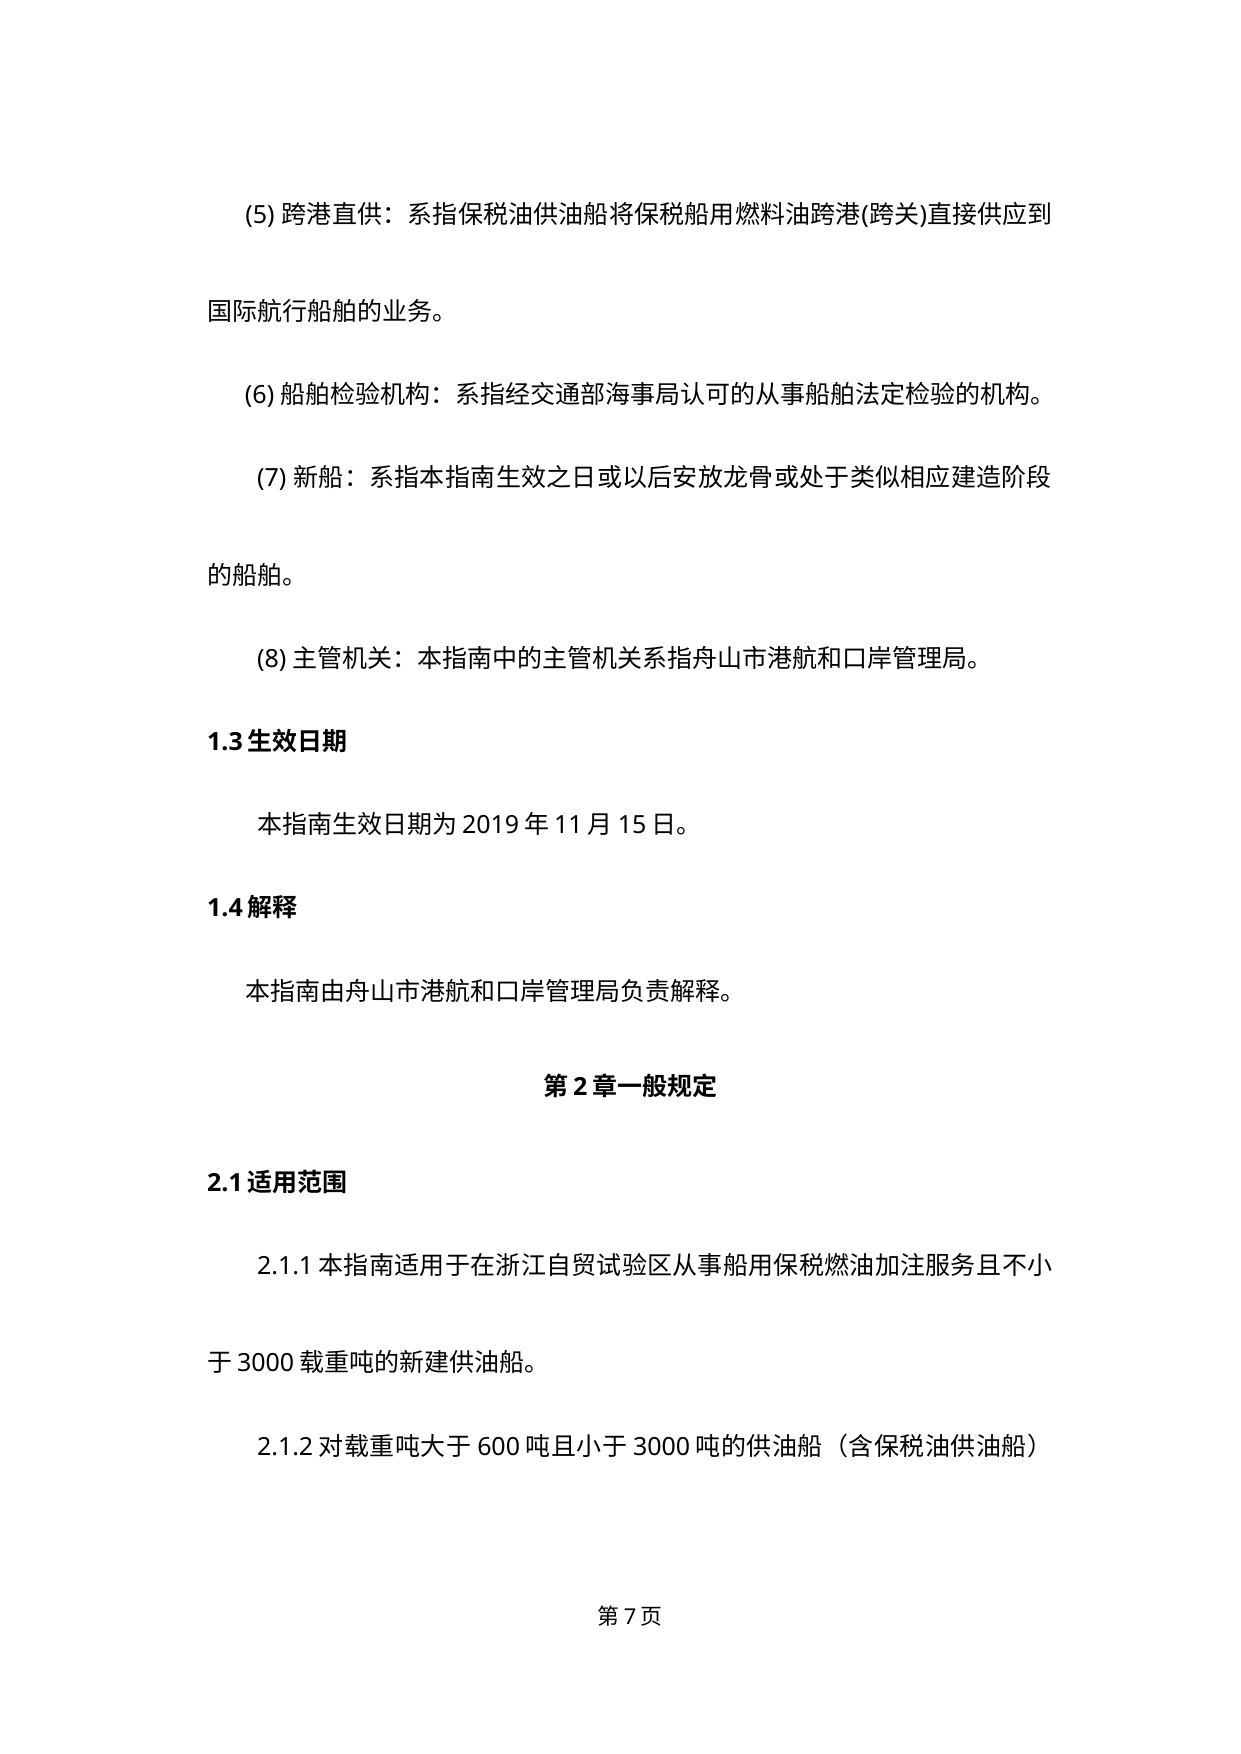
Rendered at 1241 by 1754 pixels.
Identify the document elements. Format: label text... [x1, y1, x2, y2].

text 本指南由舟山市港航和口岸管理局负责解释。 [207, 957, 1053, 1022]
subtitle 1.4解释 [207, 873, 1053, 938]
text (7) 新船：系指本指南生效之日或以后安放龙骨或处于类似相应建造阶段的船舶。 [207, 443, 1053, 606]
text (8) 主管机关：本指南中的主管机关系指舟山市港航和口岸管理局。 [207, 624, 1053, 689]
subtitle 1.3生效日期 [207, 707, 1053, 772]
subtitle 第2章一般规定 [207, 1052, 1053, 1117]
subtitle 2.1适用范围 [207, 1148, 1053, 1213]
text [207, 1412, 1053, 1477]
text (6) 船舶检验机构：系指经交通部海事局认可的从事船舶法定检验的机构。 [207, 360, 1053, 425]
text 2.1.1本指南适用于在浙江自贸试验区从事船用保税燃油加注服务且不小于3000载重吨的新建供油船。 [207, 1231, 1053, 1393]
text 本指南生效日期为2019年11月15日。 [207, 790, 1053, 855]
text (5) 跨港直供：系指保税油供油船将保税船用燃料油跨港(跨关)直接供应到国际航行船舶的业务。 [207, 180, 1053, 342]
